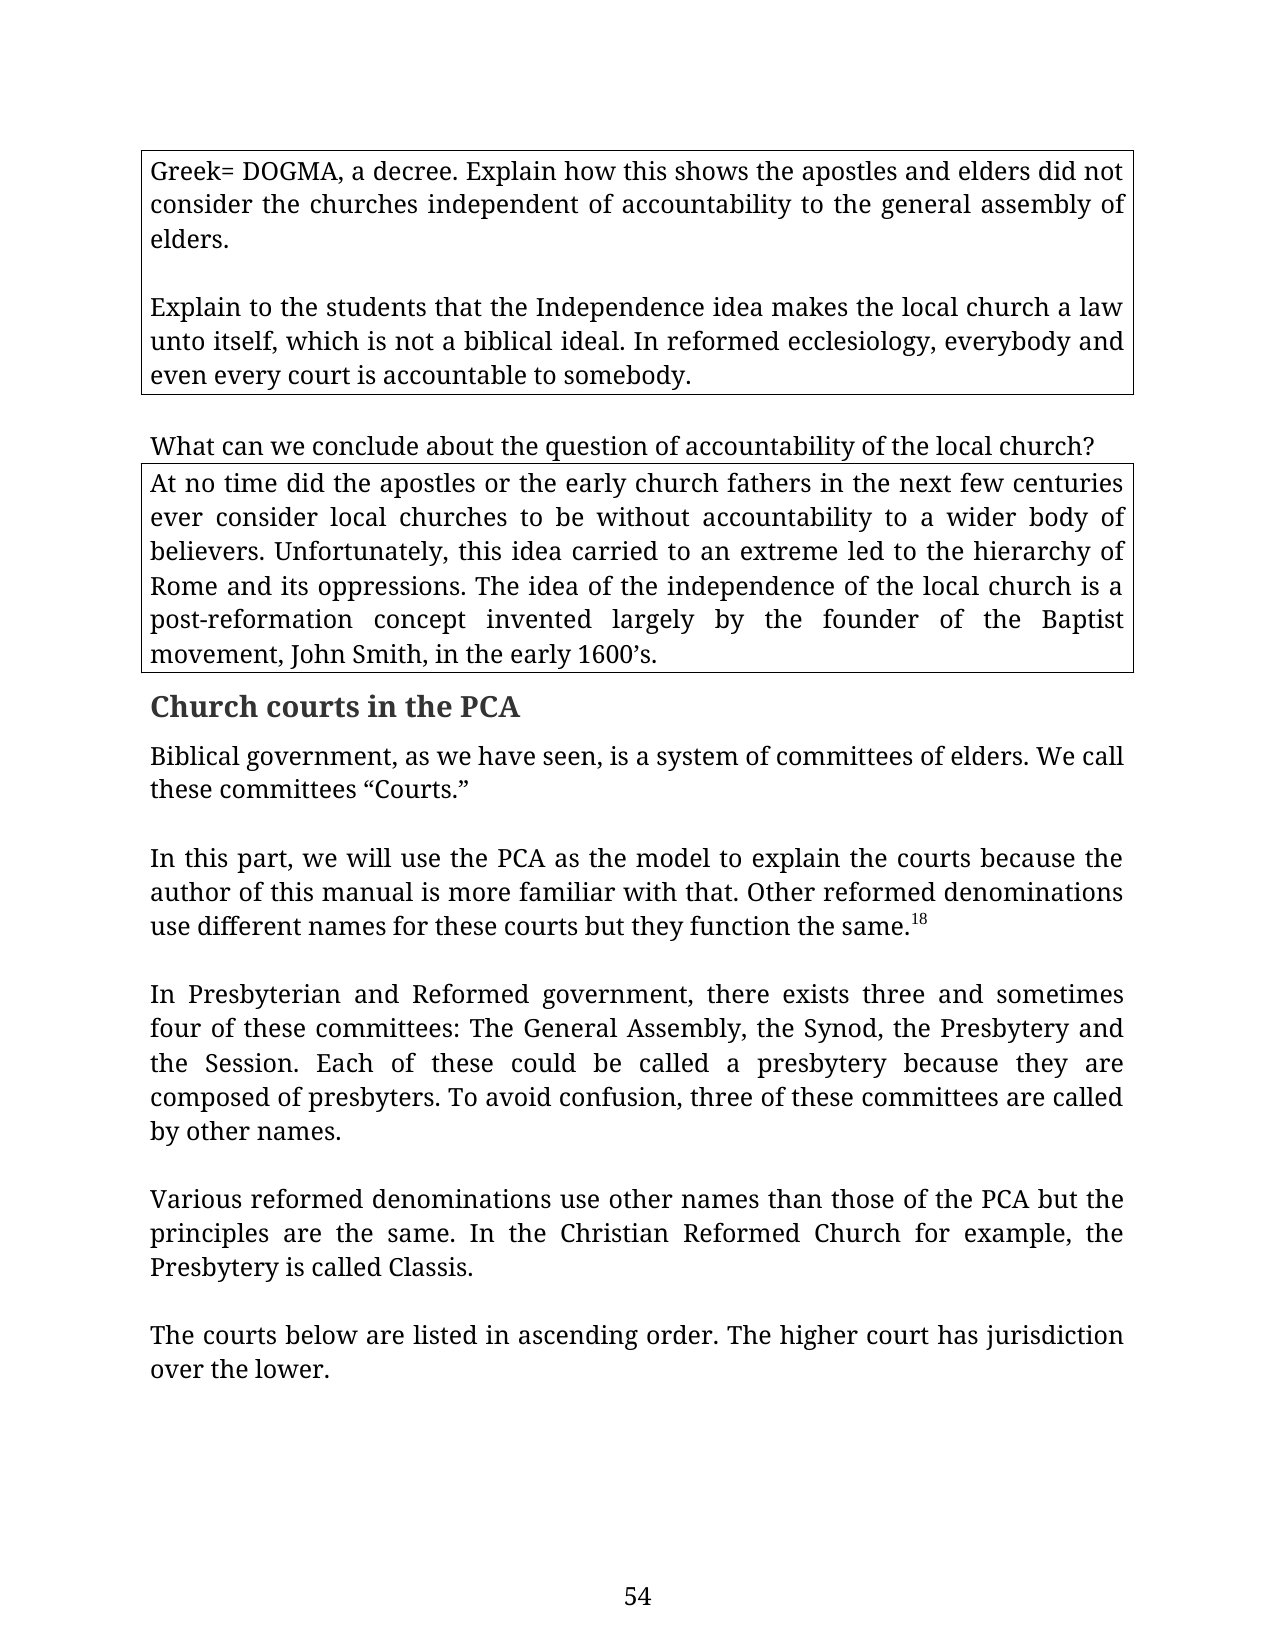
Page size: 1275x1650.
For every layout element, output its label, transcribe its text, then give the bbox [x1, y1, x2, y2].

text Various reformed denominations use other names than those of the PCA but the principles are the same. In the Christian Reformed Church for example, the Presbytery is called Classis. [150, 1181, 1125, 1284]
text At no time did the apostles or the early church fathers in the next few centuries ever consider local churches to be without accountability to a wider body of believers. Unfortunately, this idea carried to an extreme led to the hierarchy of Rome and its oppressions. The idea of the independence of the local church is a post-reformation concept invented largely by the founder of the Baptist movement, John Smith, in the early 1600’s. [142, 464, 1133, 672]
text The courts below are listed in ascending order. The higher court has jurisdiction over the lower. [150, 1318, 1125, 1386]
text What can we conclude about the question of accountability of the local church? [150, 429, 1125, 463]
text Explain to the students that the Independence idea makes the local church a law unto itself, which is not a biblical ideal. In reformed ecclesiology, everybody and even every court is accountable to somebody. [142, 286, 1133, 394]
text Greek= DOGMA, a decree. Explain how this shows the apostles and elders did not consider the churches independent of accountability to the general assembly of elders. [142, 151, 1133, 255]
subtitle Church courts in the PCA [150, 686, 1125, 726]
text In Presbyterian and Reformed government, there exists three and sometimes four of these committees: The General Assembly, the Synod, the Presbytery and the Session. Each of these could be called a presbytery because they are composed of presbyters. To avoid confusion, three of these committees are called by other names. [150, 977, 1125, 1147]
text Biblical government, as we have seen, is a system of committees of elders. We call these committees “Courts.” [150, 738, 1125, 806]
text In this part, we will use the PCA as the model to explain the courts because the author of this manual is more familiar with that. Other reformed denominations use different names for these courts but they function the same. [150, 840, 1125, 943]
